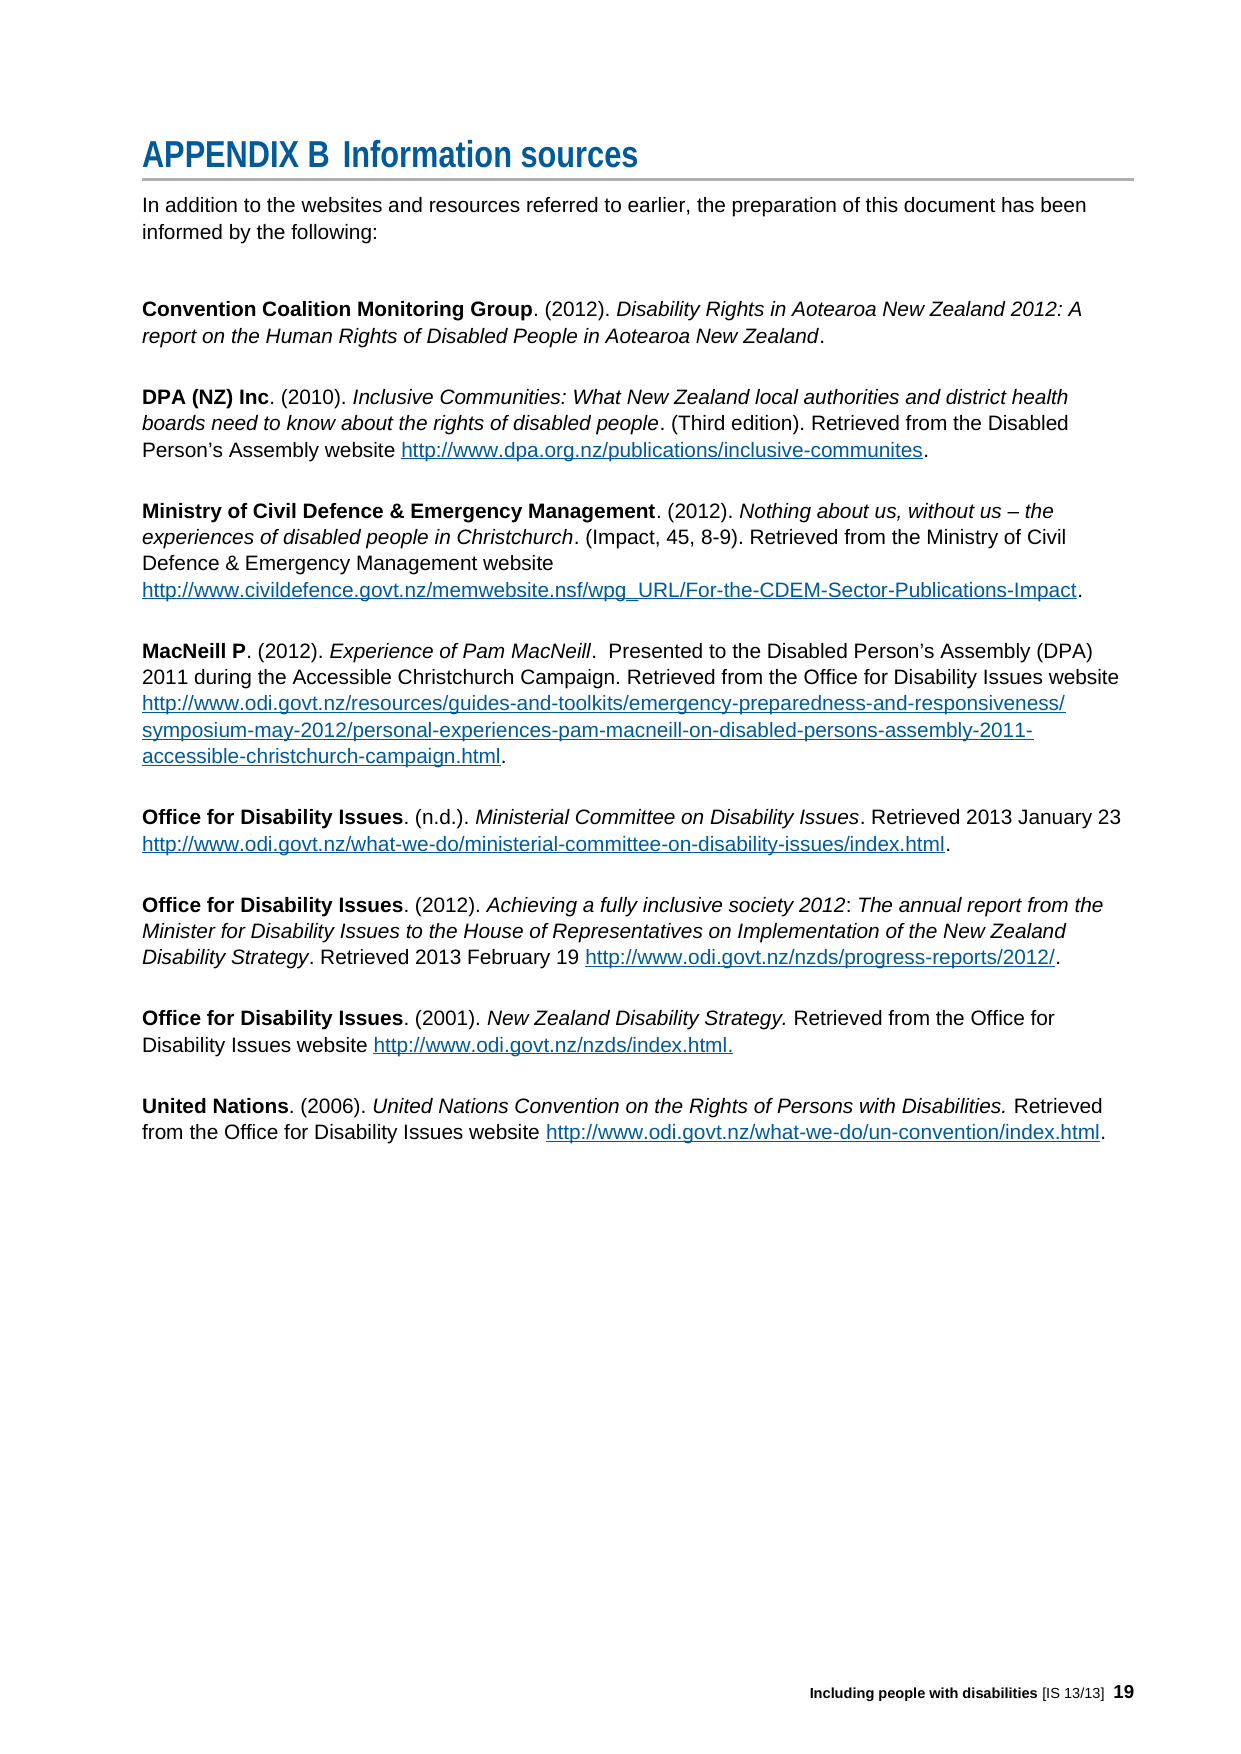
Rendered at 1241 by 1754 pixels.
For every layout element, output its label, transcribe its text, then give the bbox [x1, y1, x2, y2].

text Information sources [142, 132, 1134, 178]
text Ministry of Civil Defence & Emergency Management. (2012). Nothing about us, without us – the experiences of disabled people in Christchurch. (Impact, 45, 8-9). Retrieved from the Ministry of Civil Defence & Emergency Management website http://www.civildefence.govt.nz/memwebsite.nsf/wpg_URL/For-the-CDEM-Sector-Publications-Impact. [142, 498, 1134, 601]
text MacNeill P. (2012). Experience of Pam MacNeill. Presented to the Disabled Person’s Assembly (DPA) 2011 during the Accessible Christchurch Campaign. Retrieved from the Office for Disability Issues website http://www.odi.govt.nz/resources/guides-and-toolkits/emergency-preparedness-and-responsiveness/symposium-may-2012/personal-experiences-pam-macneill-on-disabled-persons-assembly-2011-accessible-christchurch-campaign.html. [142, 638, 1134, 768]
text Office for Disability Issues. (n.d.). Ministerial Committee on Disability Issues. Retrieved 2013 January 23 http://www.odi.govt.nz/what-we-do/ministerial-committee-on-disability-issues/index.html. [142, 805, 1134, 855]
text United Nations. (2006). United Nations Convention on the Rights of Persons with Disabilities. Retrieved from the Office for Disability Issues website http://www.odi.govt.nz/what-we-do/un-convention/index.html. [142, 1093, 1134, 1144]
text DPA (NZ) Inc. (2010). Inclusive Communities: What New Zealand local authorities and district health boards need to know about the rights of disabled people. (Third edition). Retrieved from the Disabled Person’s Assembly website http://www.dpa.org.nz/publications/inclusive-communites. [142, 385, 1134, 461]
text In addition to the websites and resources referred to earlier, the preparation of this document has been informed by the following: [142, 193, 1134, 243]
text Office for Disability Issues. (2012). Achieving a fully inclusive society 2012: The annual report from the Minister for Disability Issues to the House of Representatives on Implementation of the New Zealand Disability Strategy. Retrieved 2013 February 19 http://www.odi.govt.nz/nzds/progress-reports/2012/. [142, 892, 1134, 969]
text Office for Disability Issues. (2001). New Zealand Disability Strategy. Retrieved from the Office for Disability Issues website http://www.odi.govt.nz/nzds/index.html. [142, 1006, 1134, 1056]
text Convention Coalition Monitoring Group. (2012). Disability Rights in Aotearoa New Zealand 2012: A report on the Human Rights of Disabled People in Aotearoa New Zealand. [142, 297, 1134, 348]
